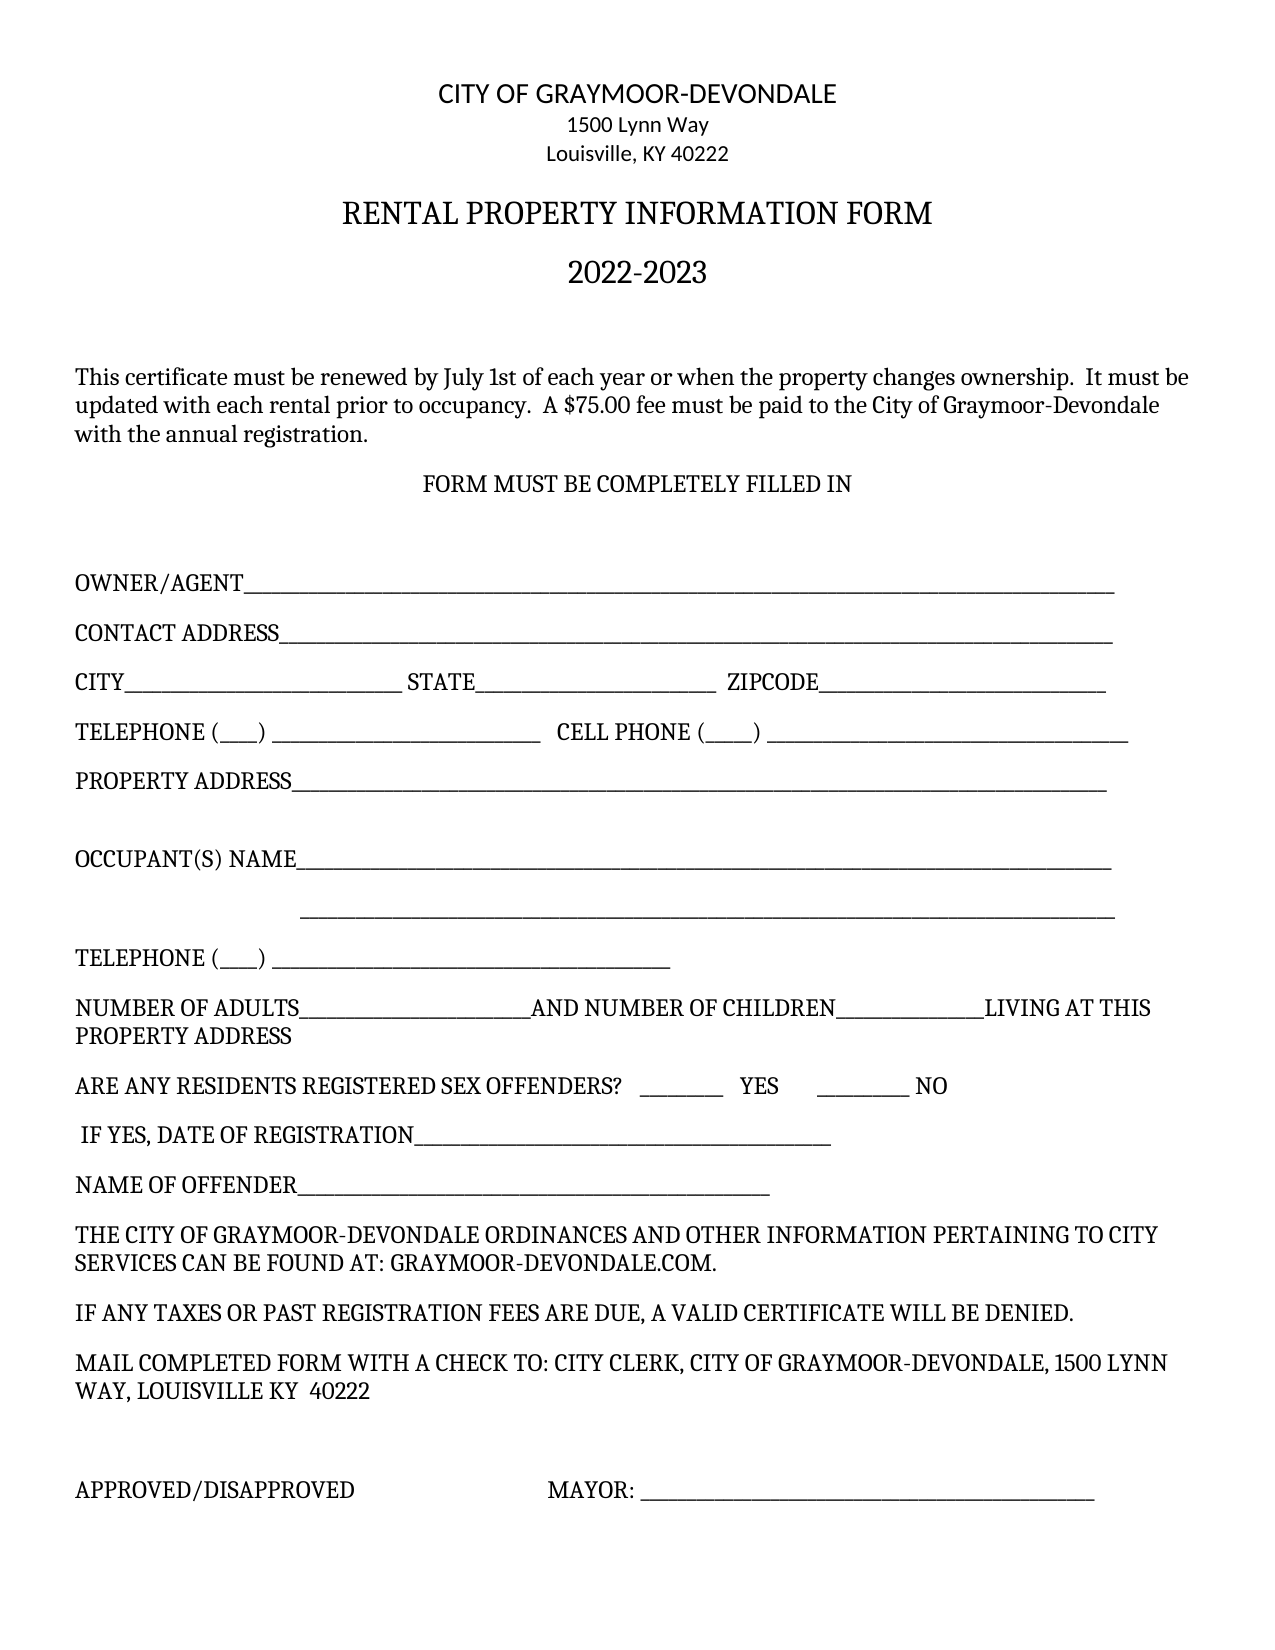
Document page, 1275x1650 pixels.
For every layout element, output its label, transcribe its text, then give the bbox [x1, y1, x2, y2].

text This certificate must be renewed by July 1st of each year or when the property changes ownership. It must be updated with each rental prior to occupancy. A $75.00 fee must be paid to the City of Graymoor-Devondale with the annual registration. [75, 363, 1200, 449]
text TELEPHONE (____) ___________________________________________ [75, 944, 1200, 973]
text IF YES, DATE OF REGISTRATION_____________________________________________ [75, 1121, 1200, 1150]
text MAIL COMPLETED FORM WITH A CHECK TO: CITY CLERK, CITY OF GRAYMOOR-DEVONDALE, 1500 LYNN WAY, LOUISVILLE KY 40222 [75, 1348, 1200, 1406]
text THE CITY OF GRAYMOOR-DEVONDALE ORDINANCES AND OTHER INFORMATION PERTAINING TO CITY SERVICES CAN BE FOUND AT: GRAYMOOR-DEVONDALE.COM. [75, 1221, 1200, 1278]
text APPROVED/DISAPPROVED MAYOR: _________________________________________________ [75, 1476, 1200, 1505]
text TELEPHONE (____) _____________________________ CELL PHONE (_____) _______________________________________ [75, 718, 1200, 746]
text CITY______________________________ STATE__________________________ ZIPCODE_______________________________ [75, 668, 1200, 697]
text 1500 Lynn Way [75, 111, 1200, 139]
text RENTAL PROPERTY INFORMATION FORM [75, 195, 1200, 233]
text 2022-2023 [75, 254, 1200, 292]
text PROPERTY ADDRESS________________________________________________________________________________________ [75, 767, 1200, 824]
text OWNER/AGENT______________________________________________________________________________________________ [75, 569, 1200, 598]
text ARE ANY RESIDENTS REGISTERED SEX OFFENDERS? _________ YES __________ NO [75, 1072, 1200, 1101]
text FORM MUST BE COMPLETELY FILLED IN [75, 470, 1200, 498]
text OCCUPANT(S) NAME________________________________________________________________________________________ [75, 845, 1200, 873]
text CITY OF GRAYMOOR-DEVONDALE [75, 75, 1200, 111]
text NUMBER OF ADULTS_________________________AND NUMBER OF CHILDREN________________LIVING AT THIS PROPERTY ADDRESS [75, 993, 1200, 1051]
text NAME OF OFFENDER___________________________________________________ [75, 1171, 1200, 1200]
text CONTACT ADDRESS__________________________________________________________________________________________ [75, 618, 1200, 647]
text ________________________________________________________________________________________ [75, 894, 1200, 923]
text IF ANY TAXES OR PAST REGISTRATION FEES ARE DUE, A VALID CERTIFICATE WILL BE DENIED. [75, 1299, 1200, 1328]
text Louisville, KY 40222 [75, 139, 1200, 167]
